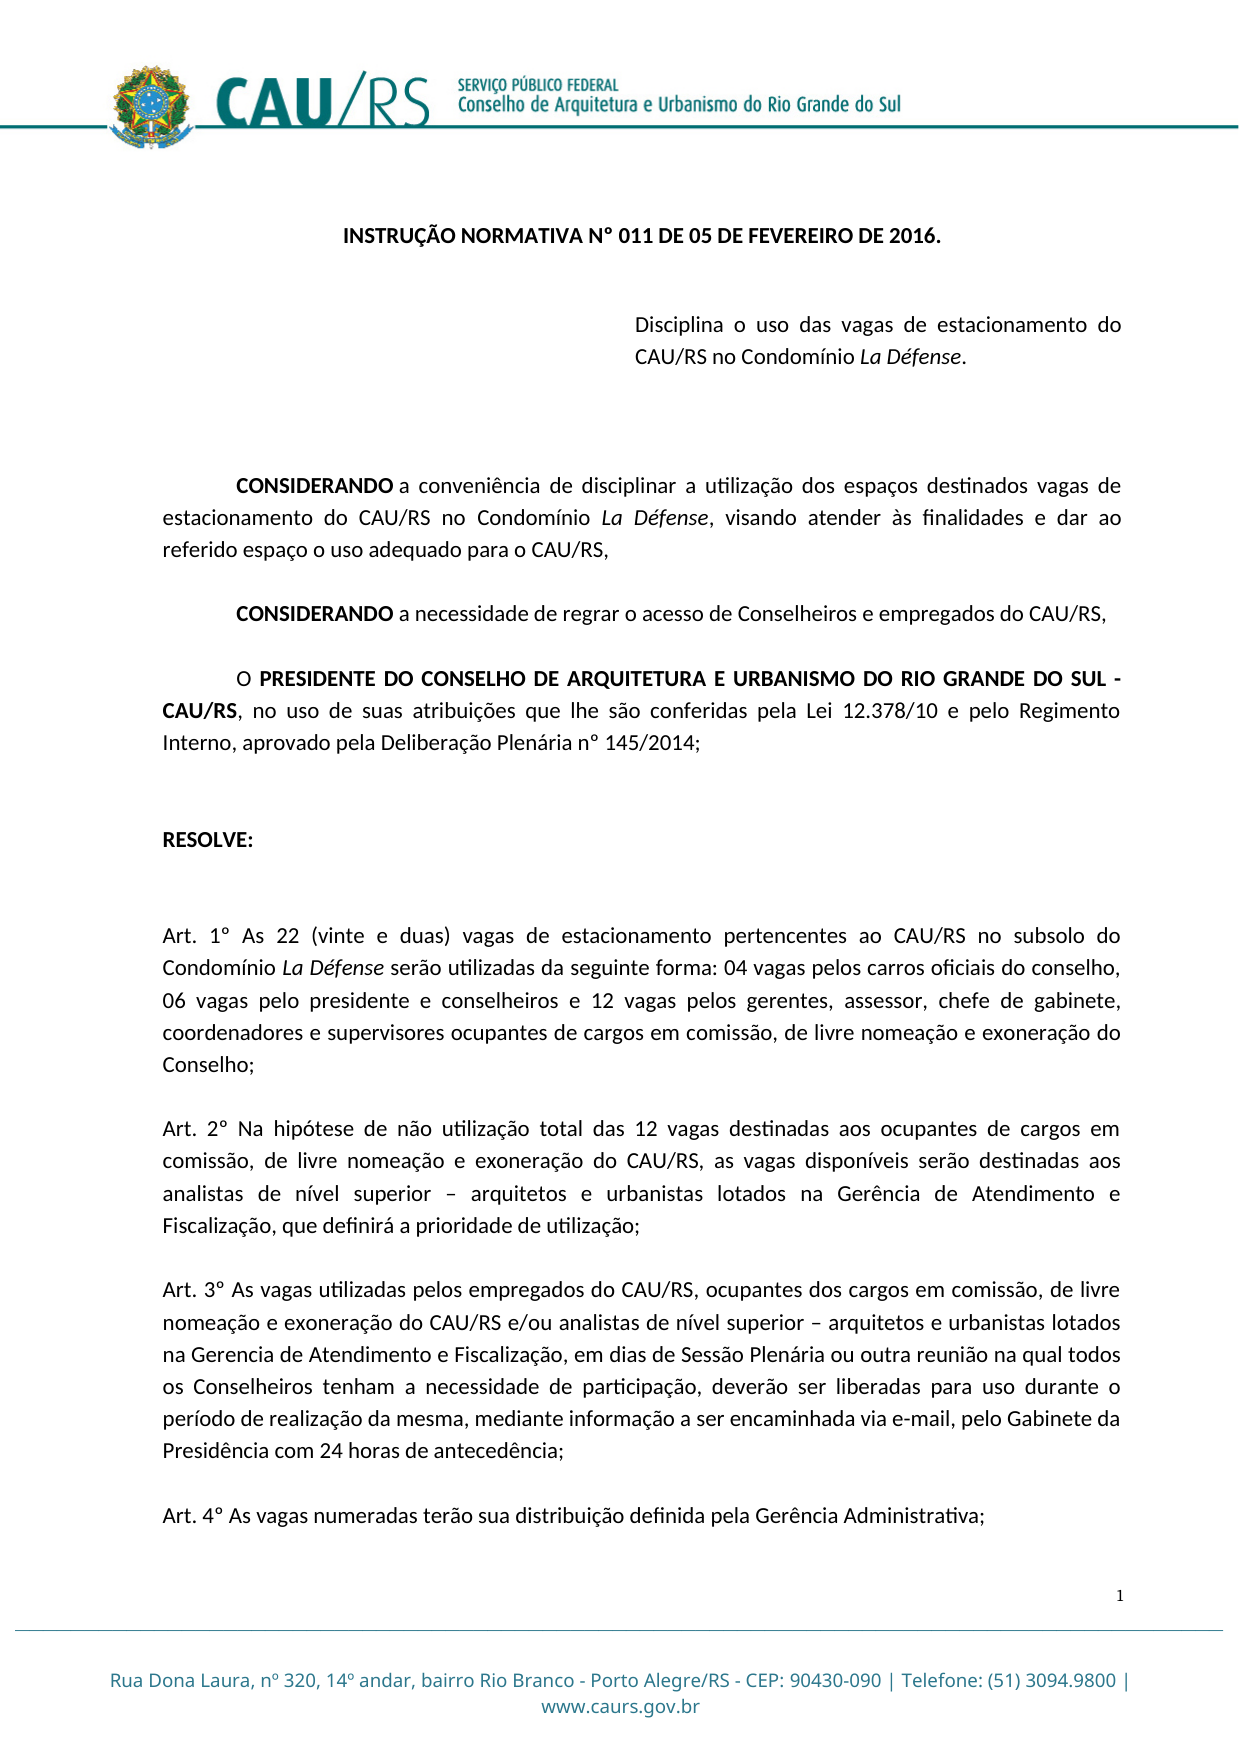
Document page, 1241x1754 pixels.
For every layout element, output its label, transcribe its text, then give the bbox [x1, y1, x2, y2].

text RESOLVE: [162, 825, 1123, 853]
text INSTRUÇÃO NORMATIVA Nº 011 DE 05 DE FEVEREIRO DE 2016. [162, 222, 1123, 249]
text Art. 4º As vagas numeradas terão sua distribuição definida pela Gerência Administrativa; [162, 1501, 1123, 1529]
text CONSIDERANDO a conveniência de disciplinar a utilização dos espaços destinados vagas de estacionamento do CAU/RS no Condomínio La Défense, visando atender às finalidades e dar ao referido espaço o uso adequado para o CAU/RS, [162, 471, 1123, 563]
text O PRESIDENTE DO CONSELHO DE ARQUITETURA E URBANISMO DO RIO GRANDE DO SUL - CAU/RS, no uso de suas atribuições que lhe são conferidas pela Lei 12.378/10 e pelo Regimento Interno, aprovado pela Deliberação Plenária nº 145/2014; [162, 664, 1123, 756]
picture [0, 0, 1239, 160]
text Disciplina o uso das vagas de estacionamento do CAU/RS no Condomínio La Défense. [635, 310, 1123, 370]
text Art. 2º Na hipótese de não utilização total das 12 vagas destinadas aos ocupantes de cargos em comissão, de livre nomeação e exoneração do CAU/RS, as vagas disponíveis serão destinadas aos analistas de nível superior – arquitetos e urbanistas lotados na Gerência de Atendimento e Fiscalização, que definirá a prioridade de utilização; [162, 1114, 1123, 1239]
text Art. 1º As 22 (vinte e duas) vagas de estacionamento pertencentes ao CAU/RS no subsolo do Condomínio La Défense serão utilizadas da seguinte forma: 04 vagas pelos carros oficiais do conselho, 06 vagas pelo presidente e conselheiros e 12 vagas pelos gerentes, assessor, chefe de gabinete, coordenadores e supervisores ocupantes de cargos em comissão, de livre nomeação e exoneração do Conselho; [162, 921, 1123, 1078]
text CONSIDERANDO a necessidade de regrar o acesso de Conselheiros e empregados do CAU/RS, [162, 599, 1123, 627]
text Art. 3º As vagas utilizadas pelos empregados do CAU/RS, ocupantes dos cargos em comissão, de livre nomeação e exoneração do CAU/RS e/ou analistas de nível superior – arquitetos e urbanistas lotados na Gerencia de Atendimento e Fiscalização, em dias de Sessão Plenária ou outra reunião na qual todos os Conselheiros tenham a necessidade de participação, deverão ser liberadas para uso durante o período de realização da mesma, mediante informação a ser encaminhada via e-mail, pelo Gabinete da Presidência com 24 horas de antecedência; [162, 1275, 1123, 1464]
